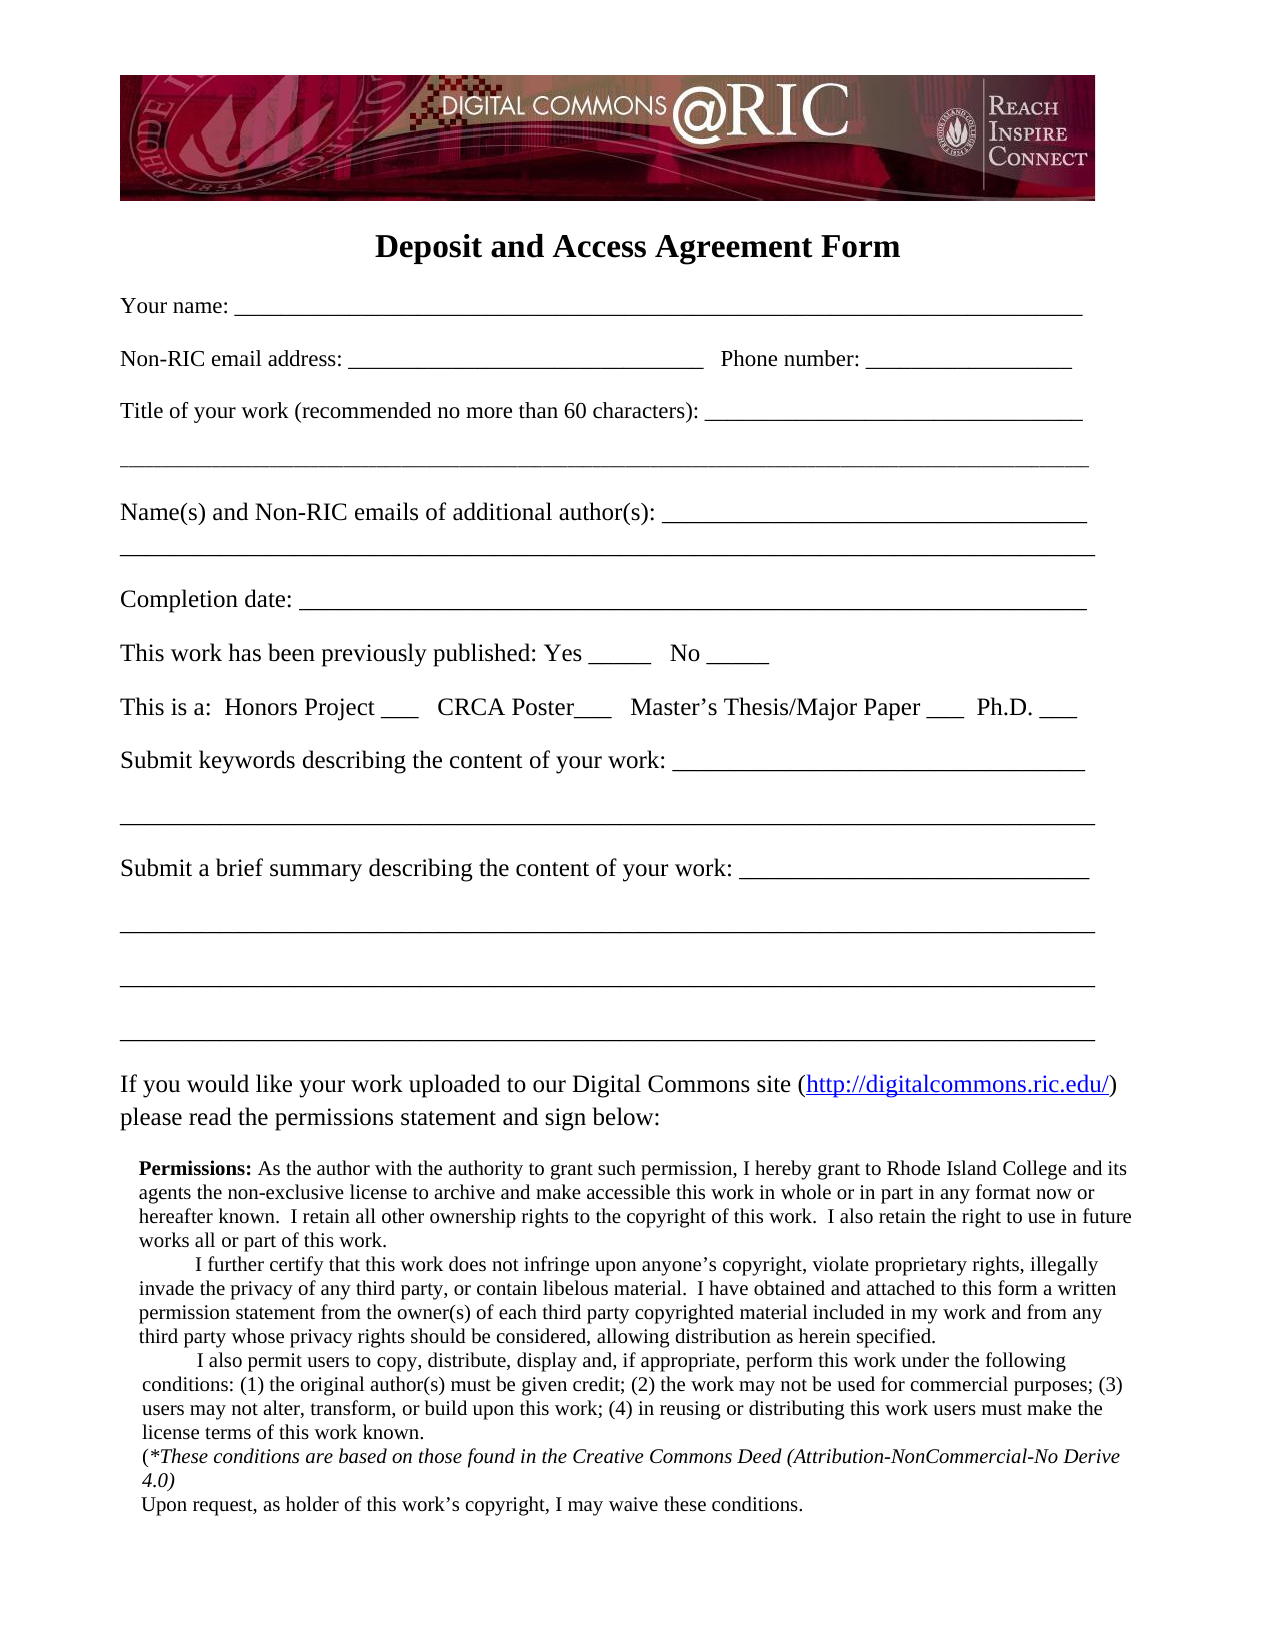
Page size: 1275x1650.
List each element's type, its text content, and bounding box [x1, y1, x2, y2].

picture [120, 75, 1096, 201]
text Your name: __________________________________________________________________________ [120, 291, 1155, 319]
text ______________________________________________________________________________ [120, 907, 1155, 936]
text ______________________________________________________________________________ [120, 1015, 1155, 1043]
text Non-RIC email address: _______________________________ Phone number: __________________ [120, 344, 1155, 371]
text Submit a brief summary describing the content of your work: ____________________________ [120, 853, 1155, 882]
text Upon request, as holder of this work’s copyright, I may waive these conditions. [120, 1492, 1133, 1516]
text (*These conditions are based on those found in the Creative Commons Deed (Attribution-NonCommercial-No Derive 4.0) [142, 1444, 1157, 1492]
text I further certify that this work does not infringe upon anyone’s copyright, violate proprietary rights, illegally invade the privacy of any third party, or contain libelous material. I have obtained and attached to this form a written permission statement from the owner(s) of each third party copyrighted material included in my work and from any third party whose privacy rights should be considered, allowing distribution as herein specified. [139, 1252, 1126, 1348]
text This work has been previously published: Yes _____ No _____ [120, 638, 1155, 667]
text _____________________________________________________________________________________________________________________ [120, 449, 1155, 469]
text Name(s) and Non-RIC emails of additional author(s): __________________________________ ______________________________________________________________________________ [120, 497, 1155, 559]
text Submit keywords describing the content of your work: _________________________________ [120, 746, 1155, 774]
text ______________________________________________________________________________ [120, 961, 1155, 990]
text ______________________________________________________________________________ [120, 799, 1155, 828]
text Completion date: _______________________________________________________________ [120, 584, 1155, 613]
text Deposit and Access Agreement Form [120, 225, 1155, 264]
text This is a: Honors Project ___ CRCA Poster___ Master’s Thesis/Major Paper ___ Ph.D. ___ [120, 692, 1155, 720]
text Permissions: As the author with the authority to grant such permission, I hereby grant to Rhode Island College and its agents the non-exclusive license to archive and make accessible this work in whole or in part in any format now or hereafter known. I retain all other ownership rights to the copyright of this work. I also retain the right to use in future works all or part of this work. [139, 1156, 1149, 1252]
text I also permit users to copy, distribute, display and, if appropriate, perform this work under the following conditions: (1) the original author(s) must be given credit; (2) the work may not be used for commercial purposes; (3) users may not alter, transform, or build upon this work; (4) in reusing or distributing this work users must make the license terms of this work known. [142, 1348, 1133, 1444]
text Title of your work (recommended no more than 60 characters): _________________________________ [120, 396, 1155, 424]
text If you would like your work uploaded to our Digital Commons site (http://digitalcommons.ric.edu/) please read the permissions statement and sign below: [120, 1069, 1155, 1130]
